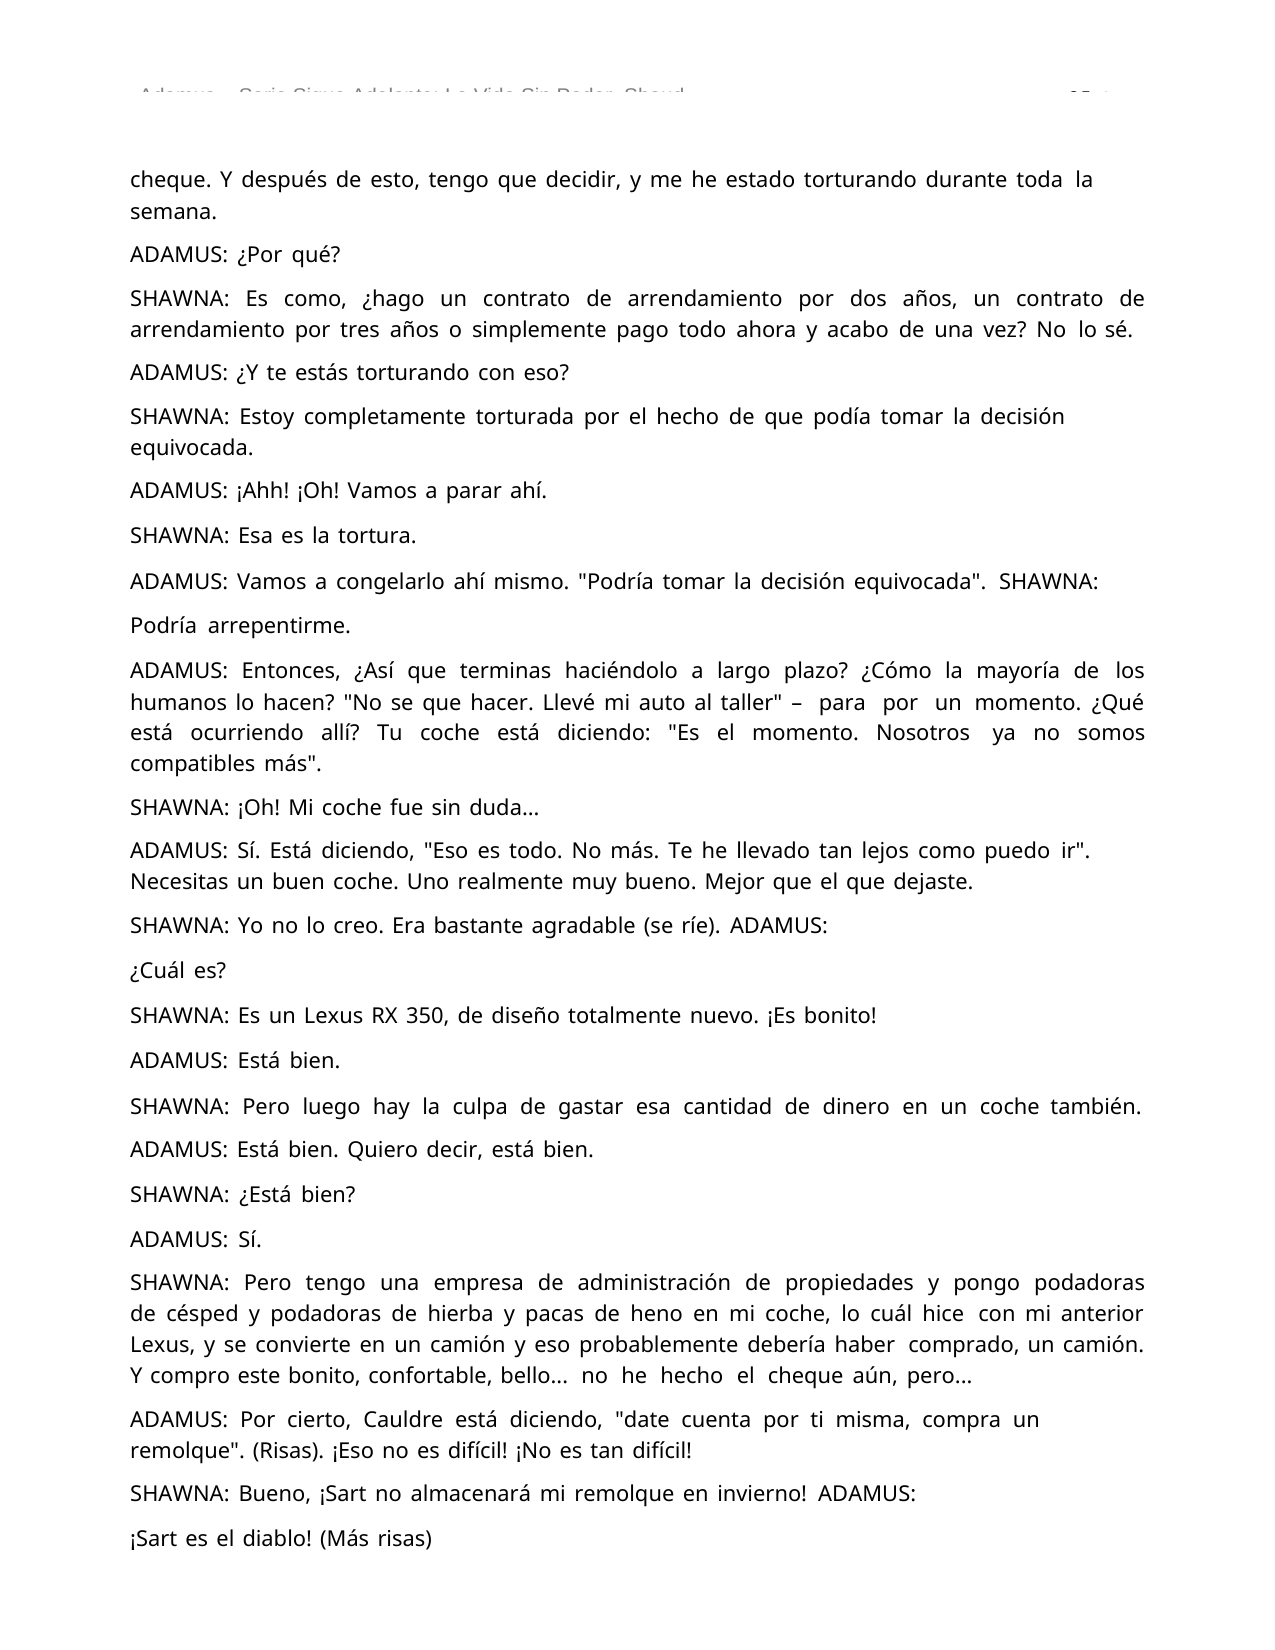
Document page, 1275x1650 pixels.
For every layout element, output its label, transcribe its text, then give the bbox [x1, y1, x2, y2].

text SHAWNA: Es un Lexus RX 350, de diseño totalmente nuevo. ¡Es bonito! ADAMUS: Está bien. [130, 1000, 969, 1075]
text ADAMUS: ¡Ahh! ¡Oh! Vamos a parar ahí. SHAWNA: Esa es la tortura. [130, 475, 630, 550]
text cheque. Y después de esto, tengo que decidir, y me he estado torturando durante toda la semana. [130, 164, 1136, 226]
text ADAMUS: Sí. [130, 1224, 1156, 1254]
text ADAMUS: Vamos a congelarlo ahí mismo. "Podría tomar la decisión equivocada". SHAWNA: Podría arrepentirme. [130, 566, 1136, 640]
text SHAWNA: Yo no lo creo. Era bastante agradable (se ríe). ADAMUS: ¿Cuál es? [130, 910, 881, 985]
text SHAWNA: Estoy completamente torturada por el hecho de que podía tomar la decisión equivocada. [130, 401, 1136, 462]
text SHAWNA: Bueno, ¡Sart no almacenará mi remolque en invierno! ADAMUS: ¡Sart es el diablo! (Más risas) [130, 1478, 969, 1553]
text ADAMUS: Sí. Está diciendo, "Eso es todo. No más. Te he llevado tan lejos como puedo ir". Necesitas un buen coche. Uno realmente muy bueno. Mejor que el que dejaste. [130, 836, 1136, 896]
text ADAMUS: Por cierto, Cauldre está diciendo, "date cuenta por ti misma, compra un remolque". (Risas). ¡Eso no es difícil! ¡No es tan difícil! [130, 1404, 1136, 1465]
text ADAMUS: ¿Por qué? [130, 239, 1156, 269]
text SHAWNA: Pero tengo una empresa de administración de propiedades y pongo podadoras de césped y podadoras de hierba y pacas de heno en mi coche, lo cuál hice con mi anterior Lexus, y se convierte en un camión y eso probablemente debería haber comprado, un camión. Y compro este bonito, confortable, bello... no he hecho el cheque aún, pero... [130, 1267, 1145, 1390]
text SHAWNA: ¡Oh! Mi coche fue sin duda... [130, 792, 1156, 822]
text SHAWNA: Es como, ¿hago un contrato de arrendamiento por dos años, un contrato de arrendamiento por tres años o simplemente pago todo ahora y acabo de una vez? No lo sé. [130, 283, 1146, 343]
text SHAWNA: Pero luego hay la culpa de gastar esa cantidad de dinero en un coche también. [130, 1091, 1156, 1120]
text ADAMUS: Entonces, ¿Así que terminas haciéndolo a largo plazo? ¿Cómo la mayoría de los humanos lo hacen? "No se que hacer. Llevé mi auto al taller" – para por un momento. ¿Qué está ocurriendo allí? Tu coche está diciendo: "Es el momento. Nosotros ya no somos compatibles más". [130, 656, 1145, 778]
text ADAMUS: ¿Y te estás torturando con eso? [130, 357, 1156, 387]
text ADAMUS: Está bien. Quiero decir, está bien. SHAWNA: ¿Está bien? [130, 1134, 684, 1209]
